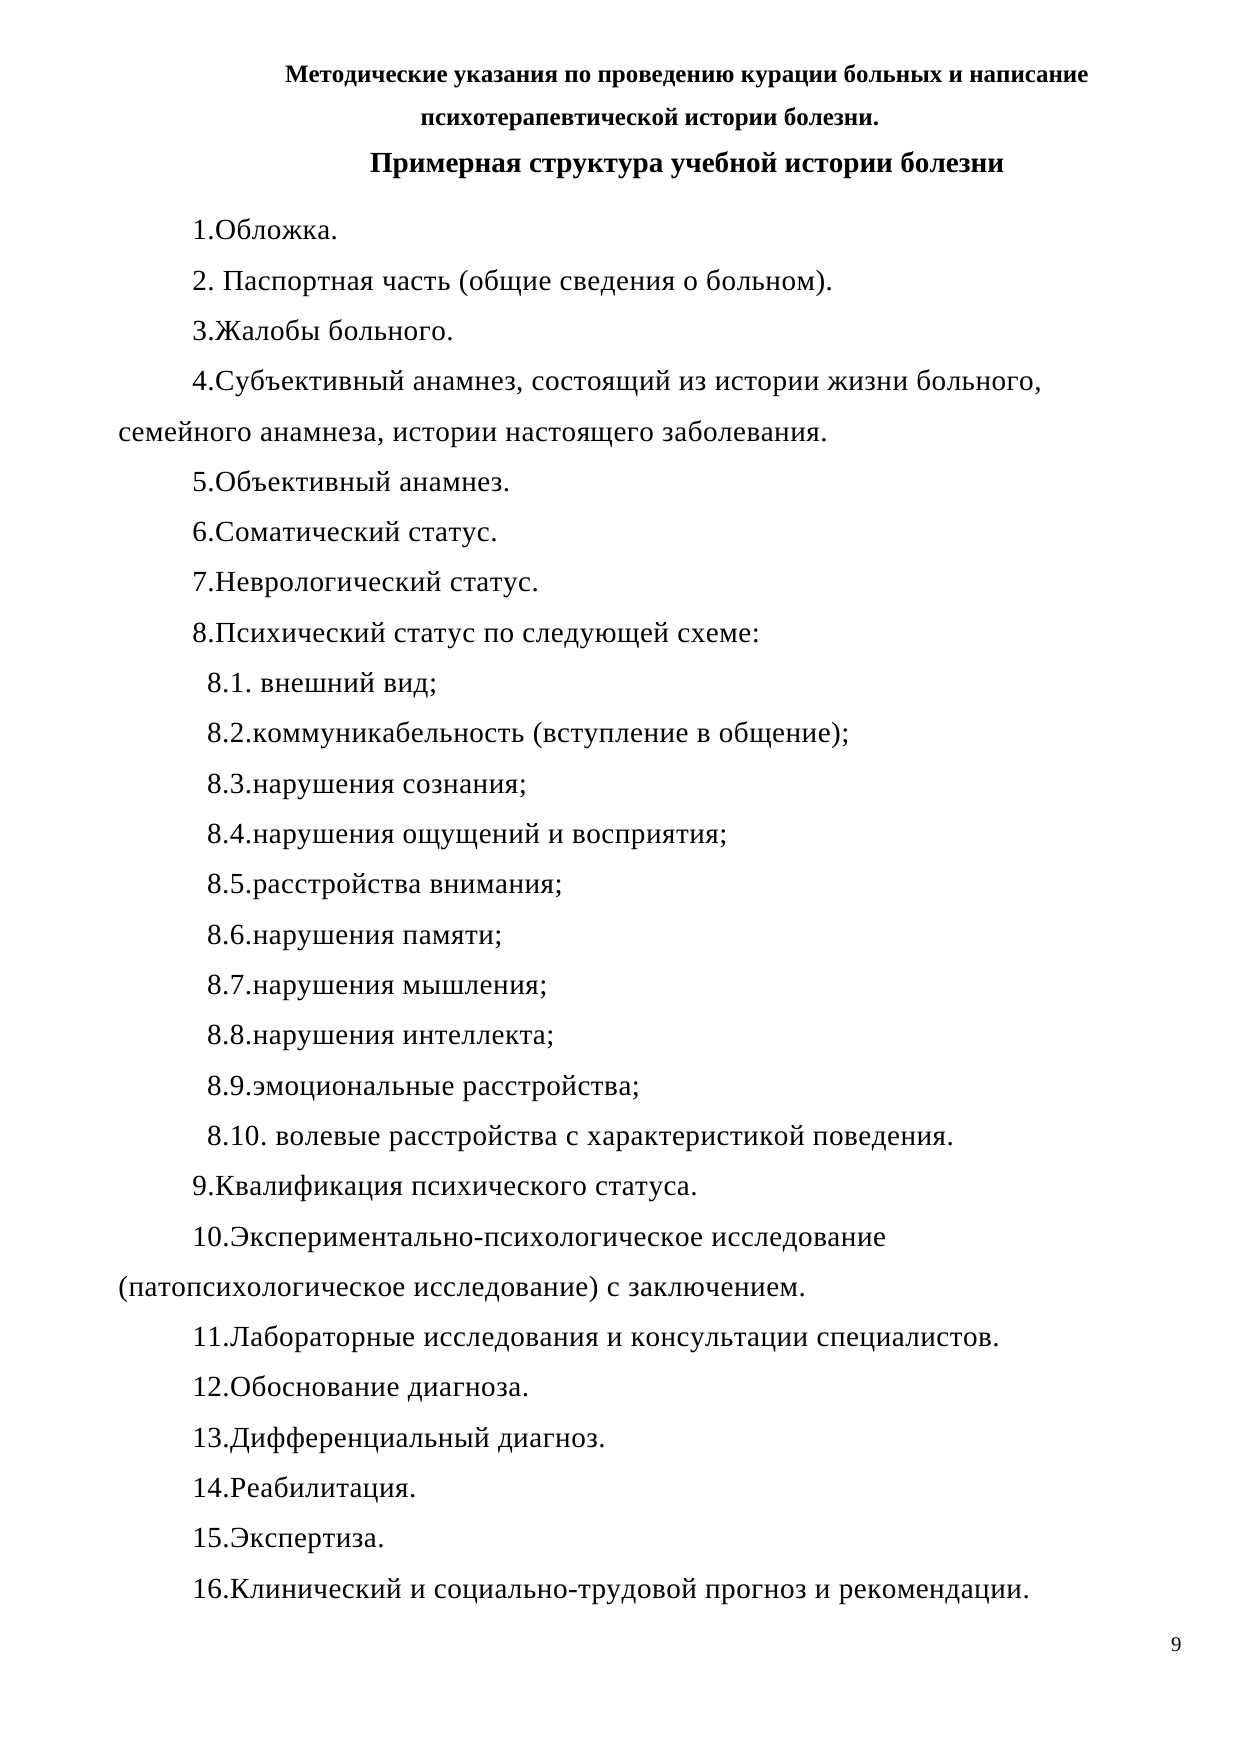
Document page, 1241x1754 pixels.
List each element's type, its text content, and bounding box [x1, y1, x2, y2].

text 15.Экспертиза. [118, 1521, 1181, 1554]
text 4.Субъективный анамнез, состоящий из истории жизни больного, семейного анамнеза, истории настоящего заболевания. [118, 363, 1181, 447]
text 14.Реабилитация. [118, 1470, 1181, 1504]
text 8.7.нарушения мышления; [118, 967, 1181, 1001]
text Методические указания по проведению курации больных и написание психотерапевтической истории болезни. [118, 59, 1181, 131]
text 12.Обоснование диагноза. [118, 1369, 1181, 1403]
text 5.Объективный анамнез. [118, 464, 1181, 497]
text 1.Обложка. [118, 212, 1181, 246]
text Примерная структура учебной истории болезни [118, 145, 1181, 179]
text 9.Квалификация психического статуса. [118, 1168, 1181, 1202]
text 3.Жалобы больного. [118, 313, 1181, 347]
text 8.4.нарушения ощущений и восприятия; [118, 816, 1181, 850]
text 16.Клинический и социально-трудовой прогноз и рекомендации. [118, 1571, 1181, 1604]
text 8.5.расстройства внимания; [118, 866, 1181, 900]
text 2. Паспортная часть (общие сведения о больном). [118, 263, 1181, 296]
text 8.1. внешний вид; [118, 665, 1181, 699]
text 8.Психический статус по следующей схеме: [118, 615, 1181, 648]
text 7.Неврологический статус. [118, 564, 1181, 598]
text 8.9.эмоциональные расстройства; [118, 1068, 1181, 1101]
text 8.8.нарушения интеллекта; [118, 1017, 1181, 1051]
text 8.3.нарушения сознания; [118, 766, 1181, 799]
text 11.Лабораторные исследования и консультации специалистов. [118, 1319, 1181, 1353]
text 13.Дифференциальный диагноз. [118, 1420, 1181, 1453]
text 10.Экспериментально-психологическое исследование (патопсихологическое исследование) с заключением. [118, 1219, 1181, 1302]
text 8.10. волевые расстройства с характеристикой поведения. [118, 1118, 1181, 1152]
text 8.6.нарушения памяти; [118, 917, 1181, 950]
text 6.Соматический статус. [118, 514, 1181, 548]
text 8.2.коммуникабельность (вступление в общение); [118, 716, 1181, 749]
